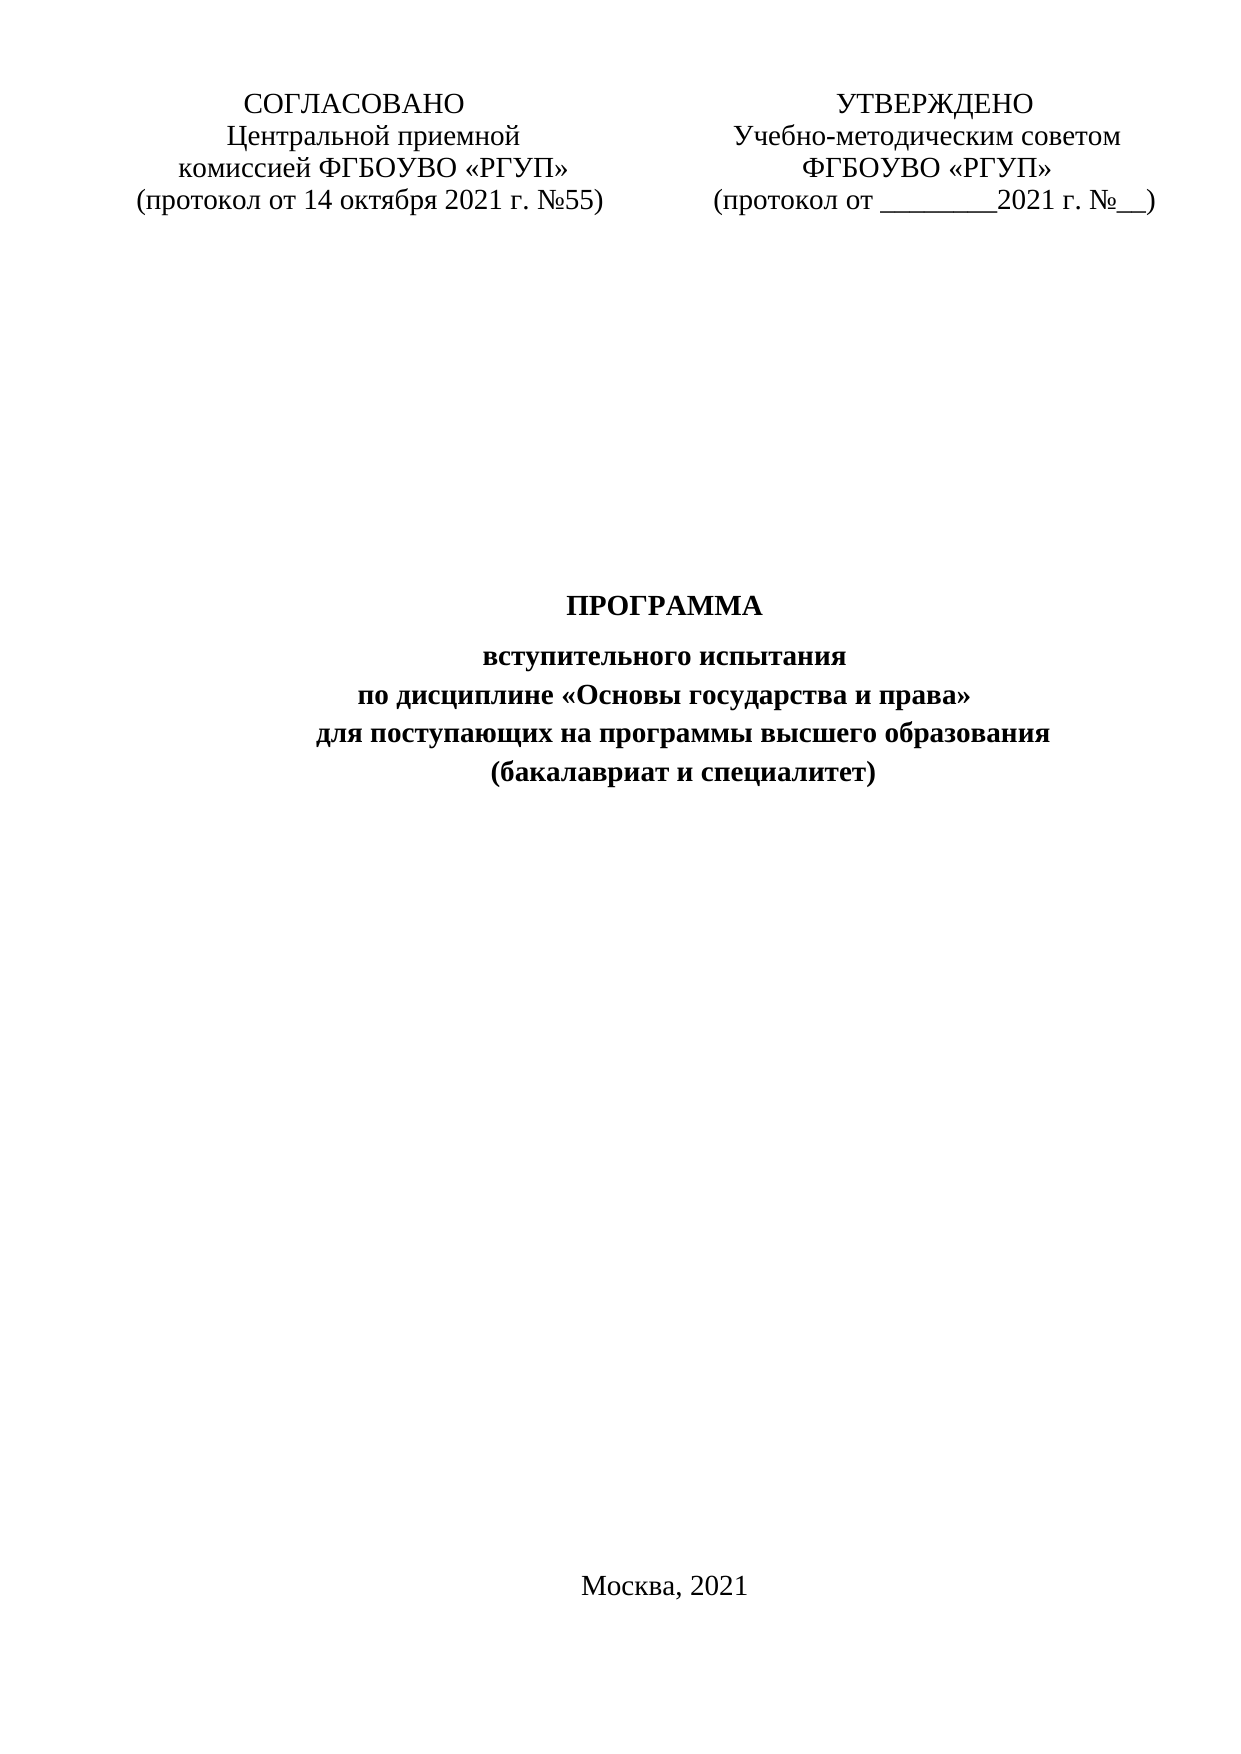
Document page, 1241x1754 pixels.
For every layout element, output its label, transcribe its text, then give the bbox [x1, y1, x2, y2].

subtitle по дисциплине «Основы государства и права» [278, 677, 1051, 710]
table_header СОГЛАСОВАНО Центральной приемной комиссией ФГБОУВО «РГУП» (протокол от 14 октября 2021 г. №55) [115, 88, 660, 220]
subtitle ПРОГРАММА [278, 588, 1051, 621]
table_header УТВЕРЖДЕНО Учебно-методическим советом ФГБОУВО «РГУП» (протокол от ________2021 г. №__) [660, 88, 1180, 220]
text вступительного испытания [278, 638, 1051, 672]
text Москва, 2021 [278, 1568, 1051, 1602]
text для поступающих на программы высшего образования (бакалавриат и специалитет) [316, 715, 1051, 787]
